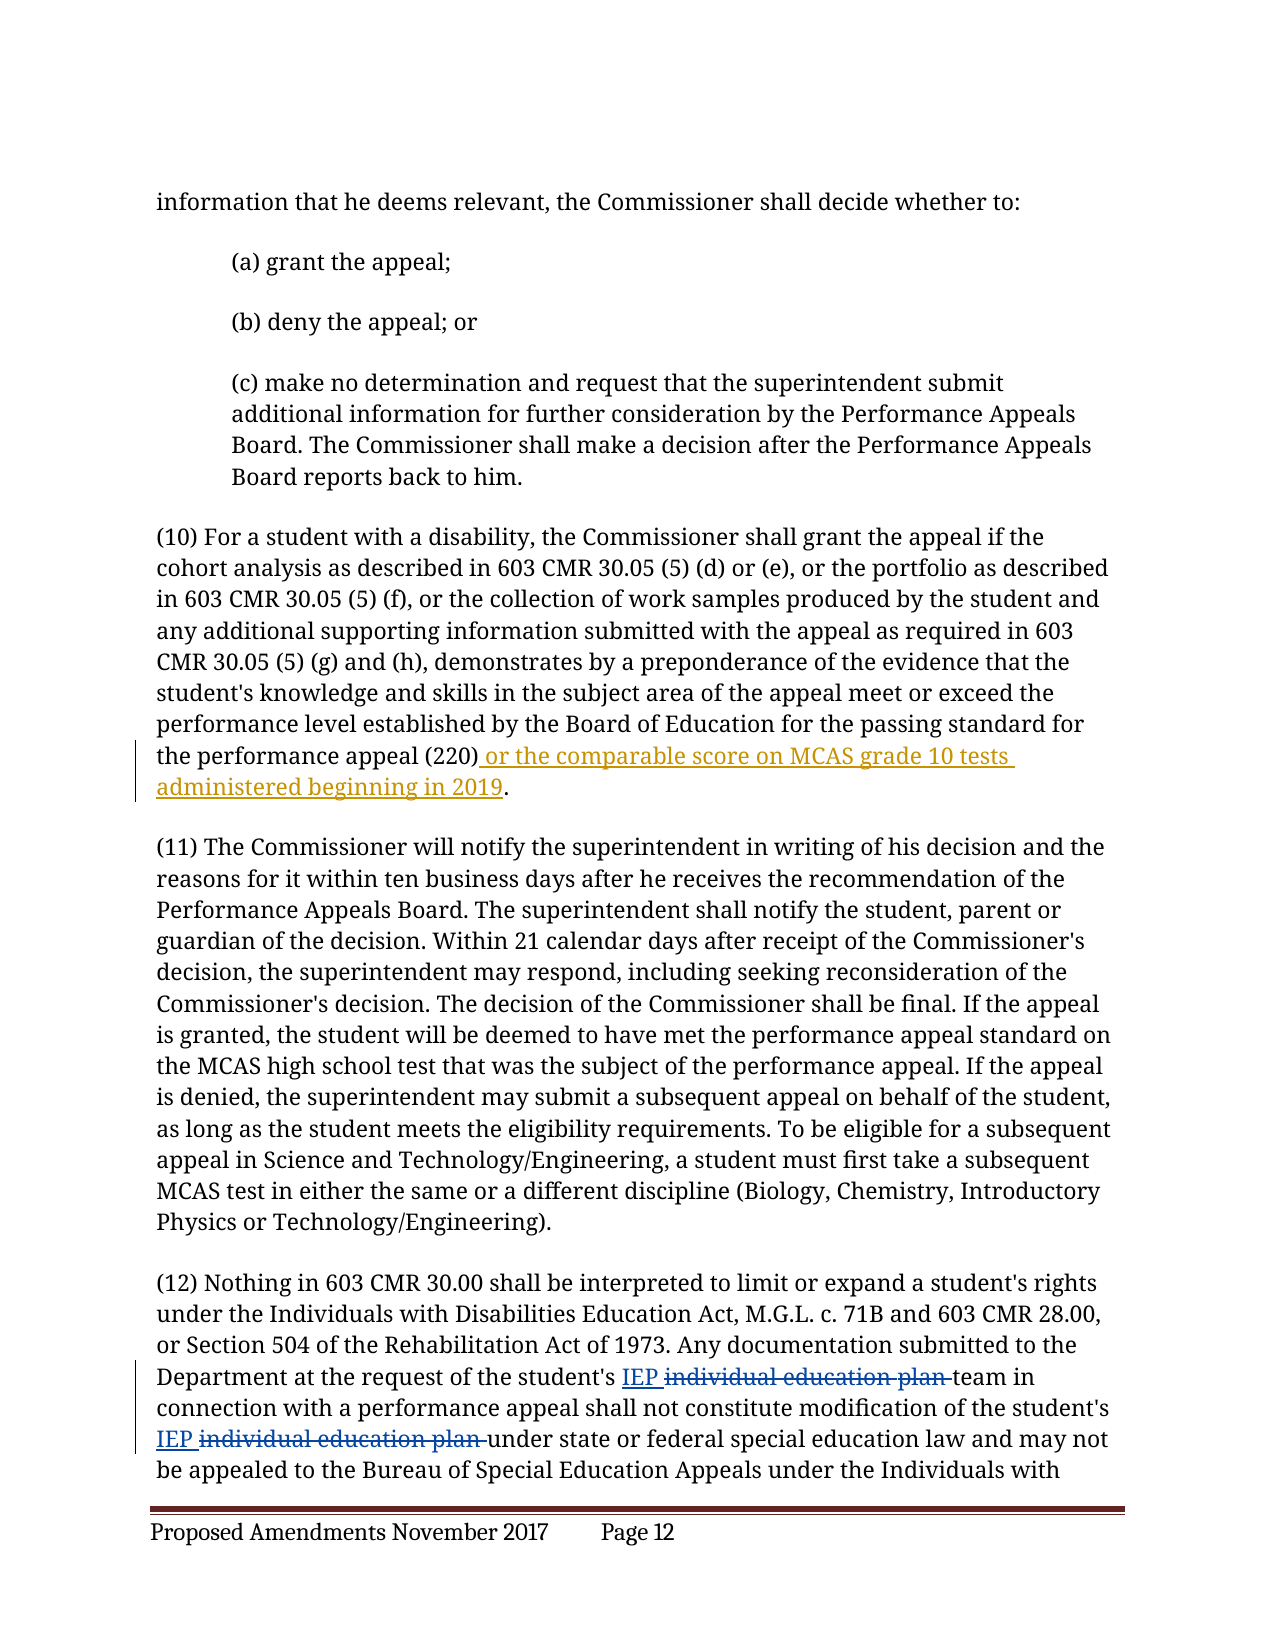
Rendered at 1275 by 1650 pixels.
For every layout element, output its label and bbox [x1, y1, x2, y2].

table_header [150, 150, 1125, 1492]
